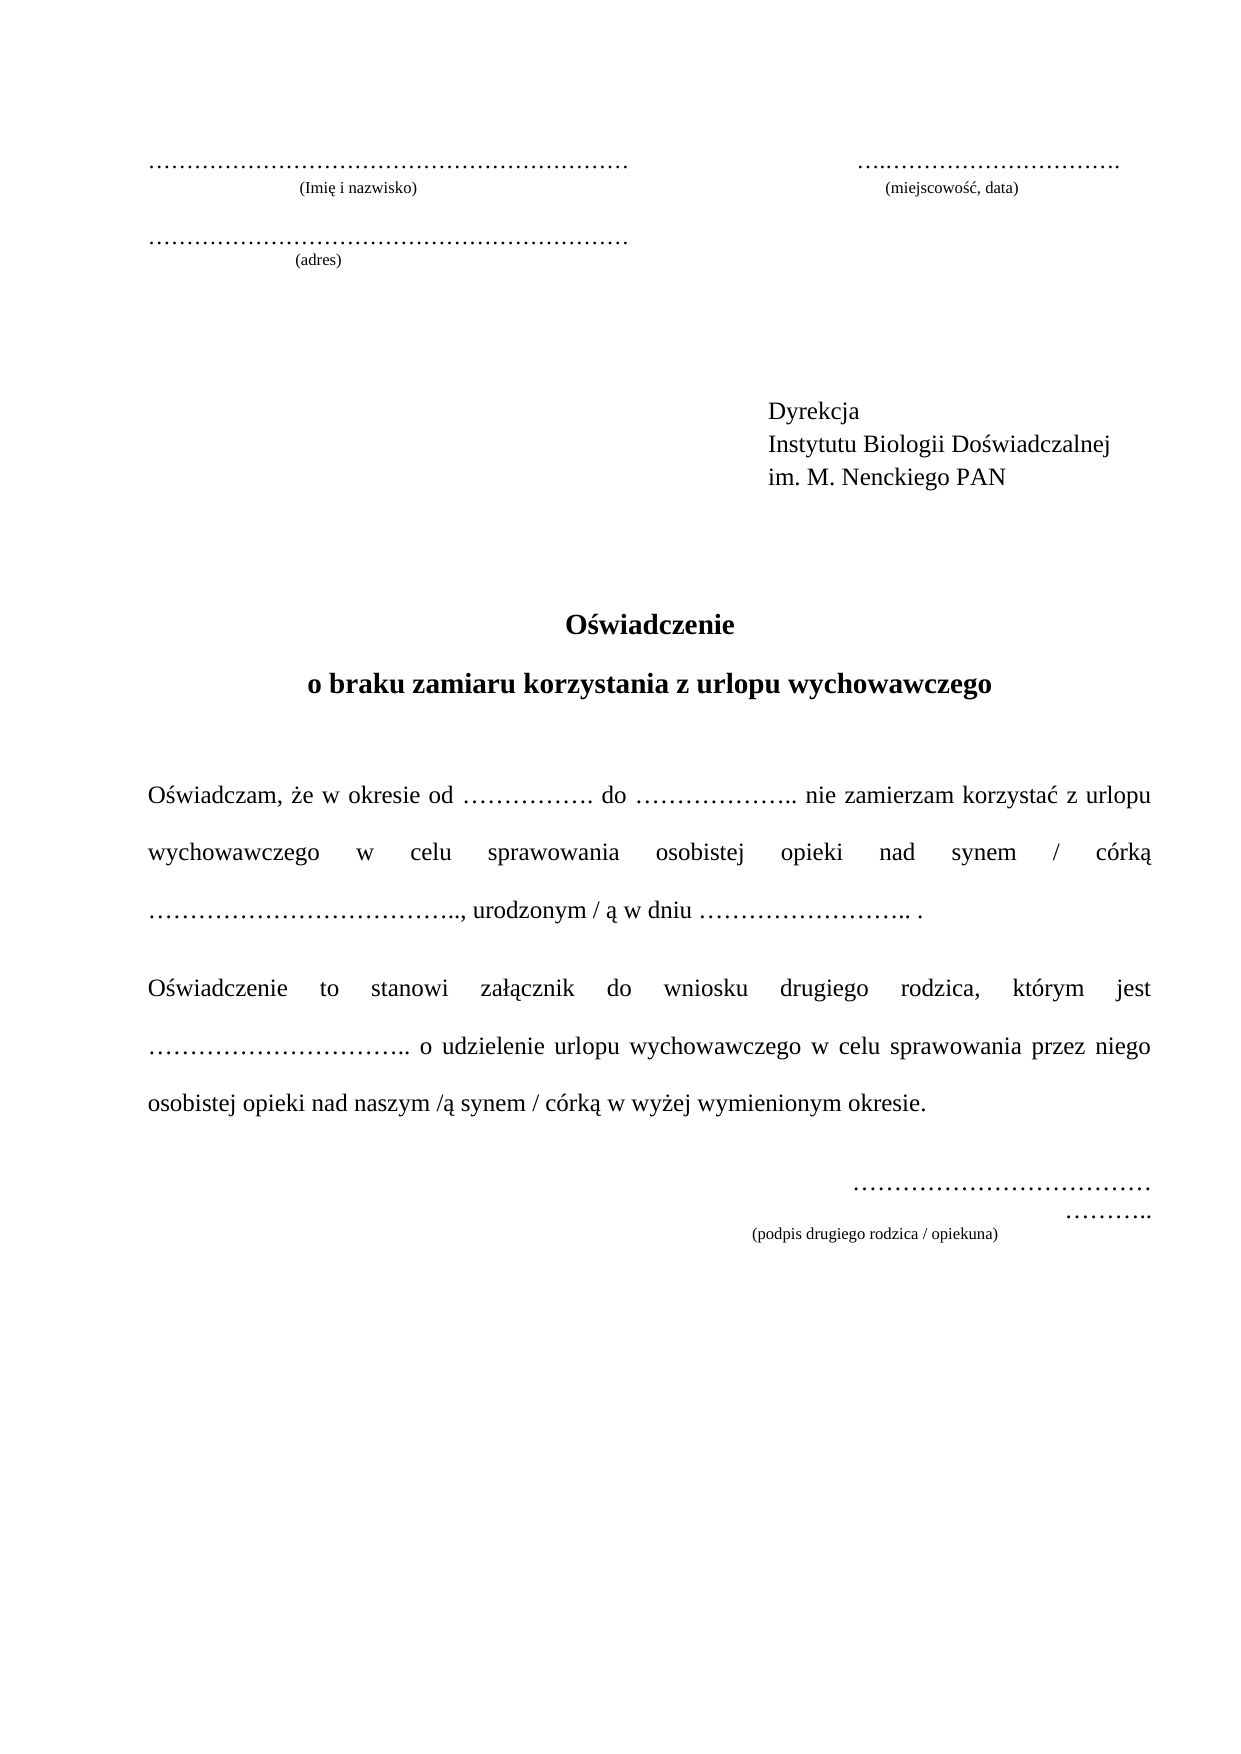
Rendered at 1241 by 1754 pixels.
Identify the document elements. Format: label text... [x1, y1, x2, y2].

text Instytutu Biologii Doświadczalnej im. M. Nenckiego PAN [768, 429, 1152, 491]
text (podpis drugiego rodzica / opiekuna) [148, 1224, 1152, 1243]
text (Imię i nazwisko) (miejscowość, data) [221, 178, 1152, 197]
text ……………………………………………………… ….…………………………. [148, 148, 1152, 174]
text Oświadczenie to stanowi załącznik do wniosku drugiego rodzica, którym jest ………………………….. o udzielenie urlopu wychowawczego w celu sprawowania przez niego osobistej opieki nad naszym /ą synem / córką w wyżej wymienionym okresie. [148, 973, 1152, 1117]
text (adres) [221, 250, 1152, 269]
text o braku zamiaru korzystania z urlopu wychowawczego [148, 667, 1152, 700]
text Dyrekcja [148, 396, 1152, 424]
text ……………………………………………………… [148, 223, 1152, 250]
text Oświadczenie [148, 607, 1152, 641]
text ……………………………………….. [148, 1167, 1152, 1224]
text Oświadczam, że w okresie od ……………. do ……………….. nie zamierzam korzystać z urlopu wychowawczego w celu sprawowania osobistej opieki nad synem / córką ……………………………….., urodzonym / ą w dniu …………………….. . [148, 780, 1152, 924]
